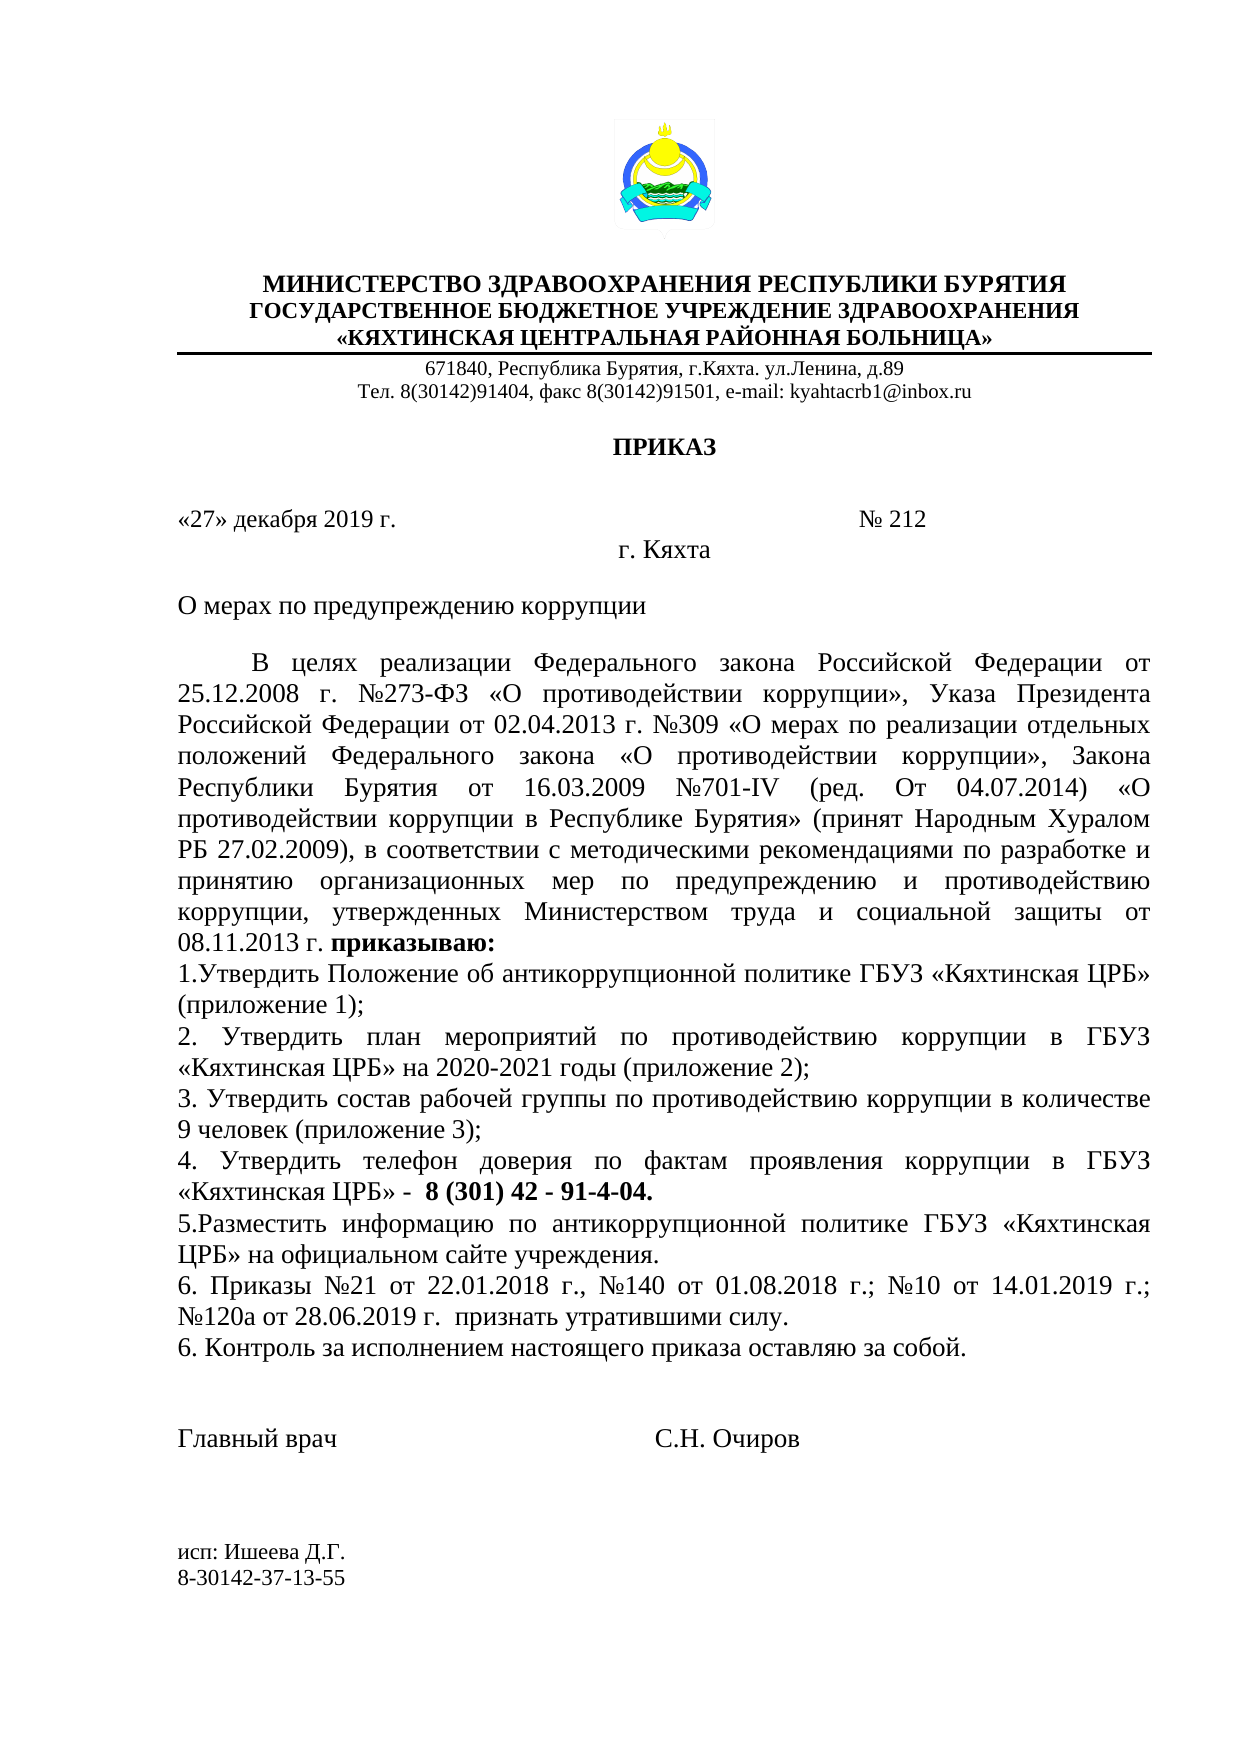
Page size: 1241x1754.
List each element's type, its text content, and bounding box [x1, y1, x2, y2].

text 2. Утвердить план мероприятий по противодействию коррупции в ГБУЗ «Кяхтинская ЦРБ» на 2020-2021 годы (приложение 2); [177, 1020, 1152, 1082]
text ГОСУДАРСТВЕННОЕ БЮДЖЕТНОЕ УЧРЕЖДЕНИЕ ЗДРАВООХРАНЕНИЯ [177, 297, 1152, 324]
text 3. Утвердить состав рабочей группы по противодействию коррупции в количестве 9 человек (приложение 3); [177, 1082, 1152, 1144]
text 4. Утвердить телефон доверия по фактам проявления коррупции в ГБУЗ «Кяхтинская ЦРБ» - 8 (301) 42 - 91-4-04. [177, 1144, 1152, 1207]
subtitle «27» декабря 2019 г. № 212 [177, 504, 1152, 533]
text В целях реализации Федерального закона Российской Федерации от 25.12.2008 г. №273-ФЗ «О противодействии коррупции», Указа Президента Российской Федерации от 02.04.2013 г. №309 «О мерах по реализации отдельных положений Федерального закона «О противодействии коррупции», Закона Республики Бурятия от 16.03.2009 №701-IV (ред. От 04.07.2014) «О противодействии коррупции в Республике Бурятия» (принят Народным Хуралом РБ 27.02.2009), в соответствии с методическими рекомендациями по разработке и принятию организационных мер по предупреждению и противодействию коррупции, утвержденных Министерством труда и социальной защиты от 08.11.2013 г. приказываю: [177, 646, 1152, 957]
text г. Кяхта [177, 533, 1152, 564]
text исп: Ишеева Д.Г. [177, 1538, 1152, 1564]
text Главный врач С.Н. Очиров [177, 1422, 1152, 1453]
subtitle ПРИКАЗ [177, 432, 1152, 461]
text 6. Приказы №21 от 22.01.2018 г., №140 от 01.08.2018 г.; №10 от 14.01.2019 г.; №120а от 28.06.2019 г. признать утратившими силу. [177, 1269, 1152, 1331]
text 6. Контроль за исполнением настоящего приказа оставляю за собой. [177, 1331, 1152, 1362]
text 5.Разместить информацию по антикоррупционной политике ГБУЗ «Кяхтинская ЦРБ» на официальном сайте учреждения. [177, 1207, 1152, 1269]
text МИНИСТЕРСТВО ЗДРАВООХРАНЕНИЯ РЕСПУБЛИКИ БУРЯТИЯ [177, 269, 1152, 297]
text 671840, Республика Бурятия, г.Кяхта. ул.Ленина, д.89 [177, 355, 1152, 379]
text 8-30142-37-13-55 [177, 1564, 1152, 1590]
text 1.Утвердить Положение об антикоррупционной политике ГБУЗ «Кяхтинская ЦРБ» (приложение 1); [177, 957, 1152, 1020]
text О мерах по предупреждению коррупции [177, 589, 1152, 621]
text Тел. 8(30142)91404, факс 8(30142)91501, e-mail: kyahtacrb1@inbox.ru [177, 379, 1152, 403]
text «КЯХТИНСКАЯ ЦЕНТРАЛЬНАЯ РАЙОННАЯ БОЛЬНИЦА» [177, 324, 1152, 352]
